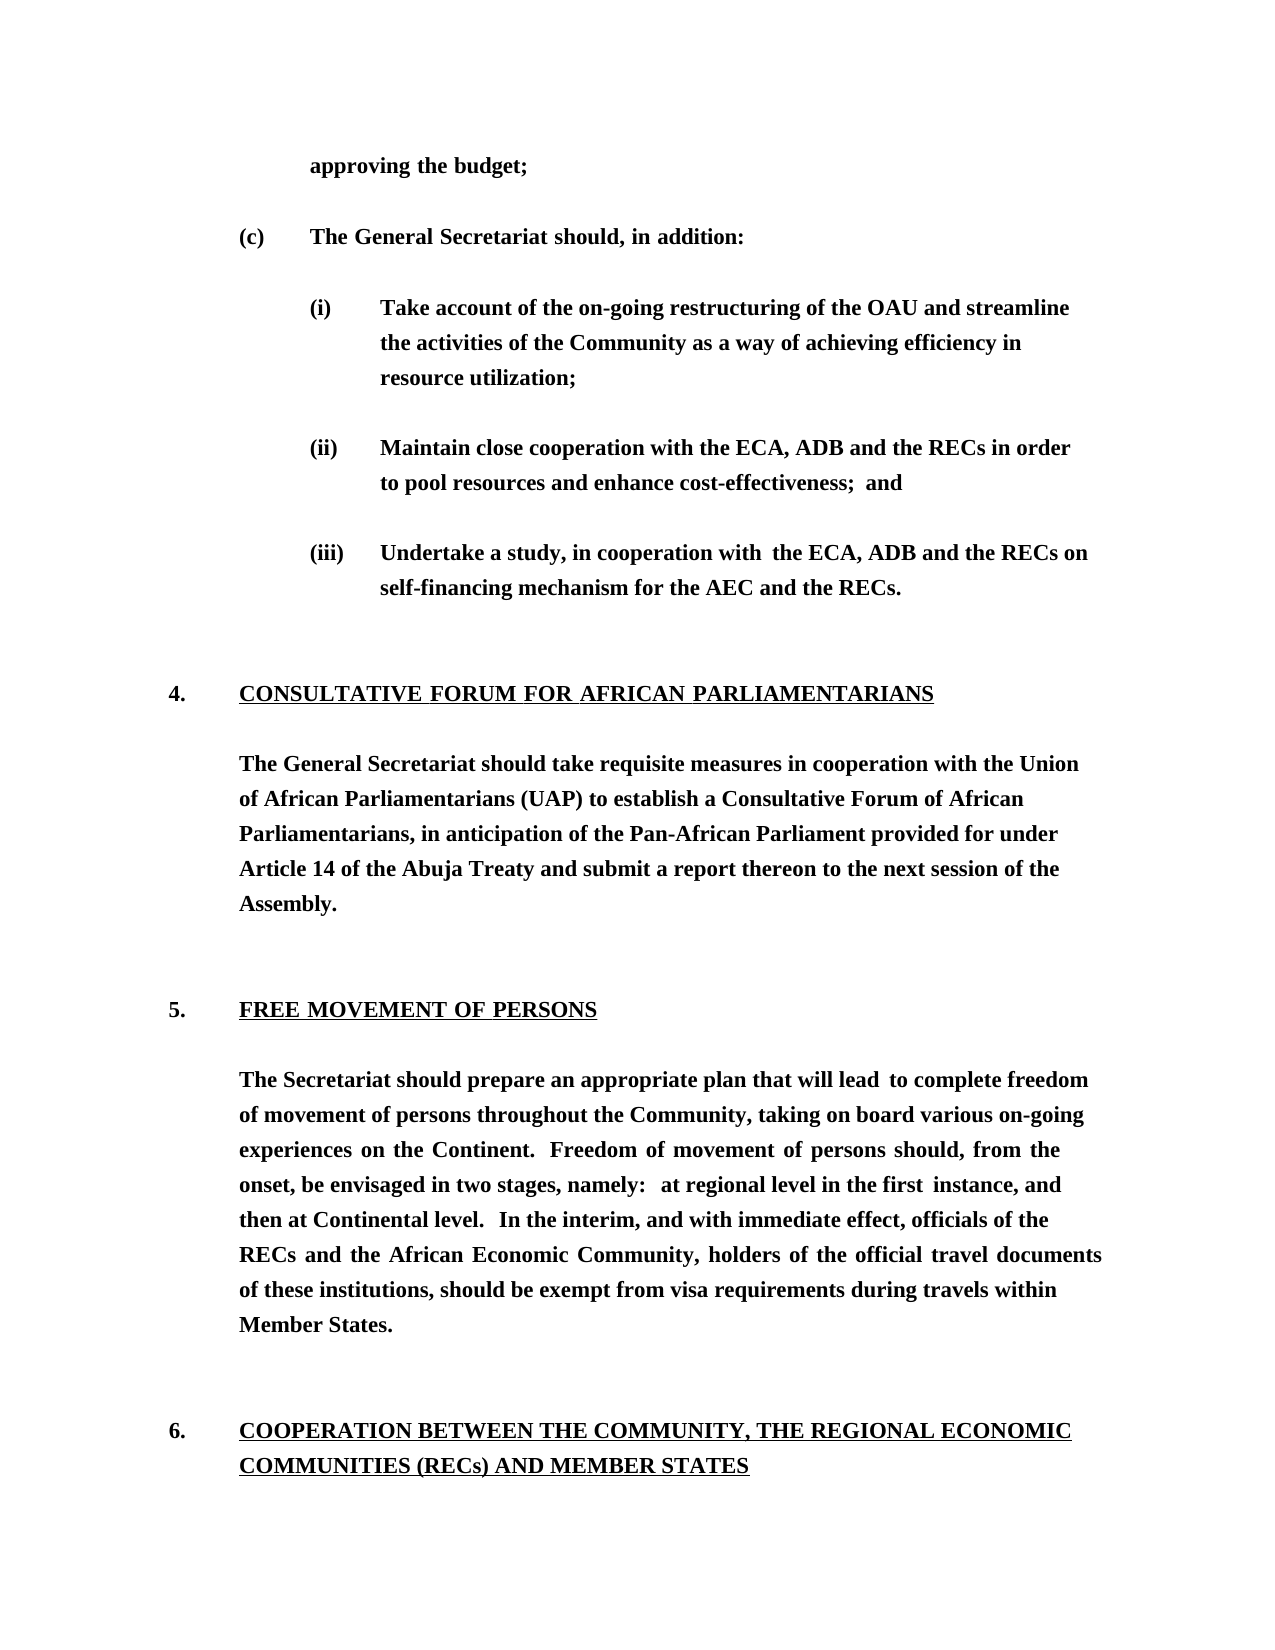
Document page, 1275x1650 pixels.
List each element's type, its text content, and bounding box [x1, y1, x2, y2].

text The Secretariat should prepare an appropriate plan that will lead to complete freedom of movement of persons throughout the Community, taking on board various on-going experiences on the Continent. Freedom of movement of persons should, from the onset, be envisaged in two stages, namely: at regional level in the first instance, and then at Continental level. In the interim, and with immediate effect, officials of the RECs and the African Economic Community, holders of the official travel documents of these institutions, should be exempt from visa requirements during travels within Member States. [239, 1067, 1106, 1338]
list The General Secretariat should, in addition: [239, 223, 1119, 249]
subtitle CONSULTATIVE FORUM FOR AFRICAN PARLIAMENTARIANS [168, 680, 1119, 706]
list Undertake a study, in cooperation with the ECA, ADB and the RECs on self-financing mechanism for the AEC and the RECs. [309, 539, 1107, 601]
list COOPERATION BETWEEN THE COMMUNITY, THE REGIONAL ECONOMIC COMMUNITIES (RECs) AND MEMBER STATES [168, 1417, 1092, 1478]
subtitle FREE MOVEMENT OF PERSONS [168, 996, 1119, 1022]
text approving the budget; [309, 153, 1119, 179]
list Maintain close cooperation with the ECA, ADB and the RECs in order to pool resources and enhance cost-effectiveness; and [309, 434, 1088, 495]
list Take account of the on-going restructuring of the OAU and streamline the activities of the Community as a way of achieving efficiency in resource utilization; [309, 293, 1087, 390]
text The General Secretariat should take requisite measures in cooperation with the Union of African Parliamentarians (UAP) to establish a Consultative Forum of African Parliamentarians, in anticipation of the Pan-African Parliament provided for under Article 14 of the Abuja Treaty and submit a report thereon to the next session of the Assembly. [239, 750, 1086, 917]
